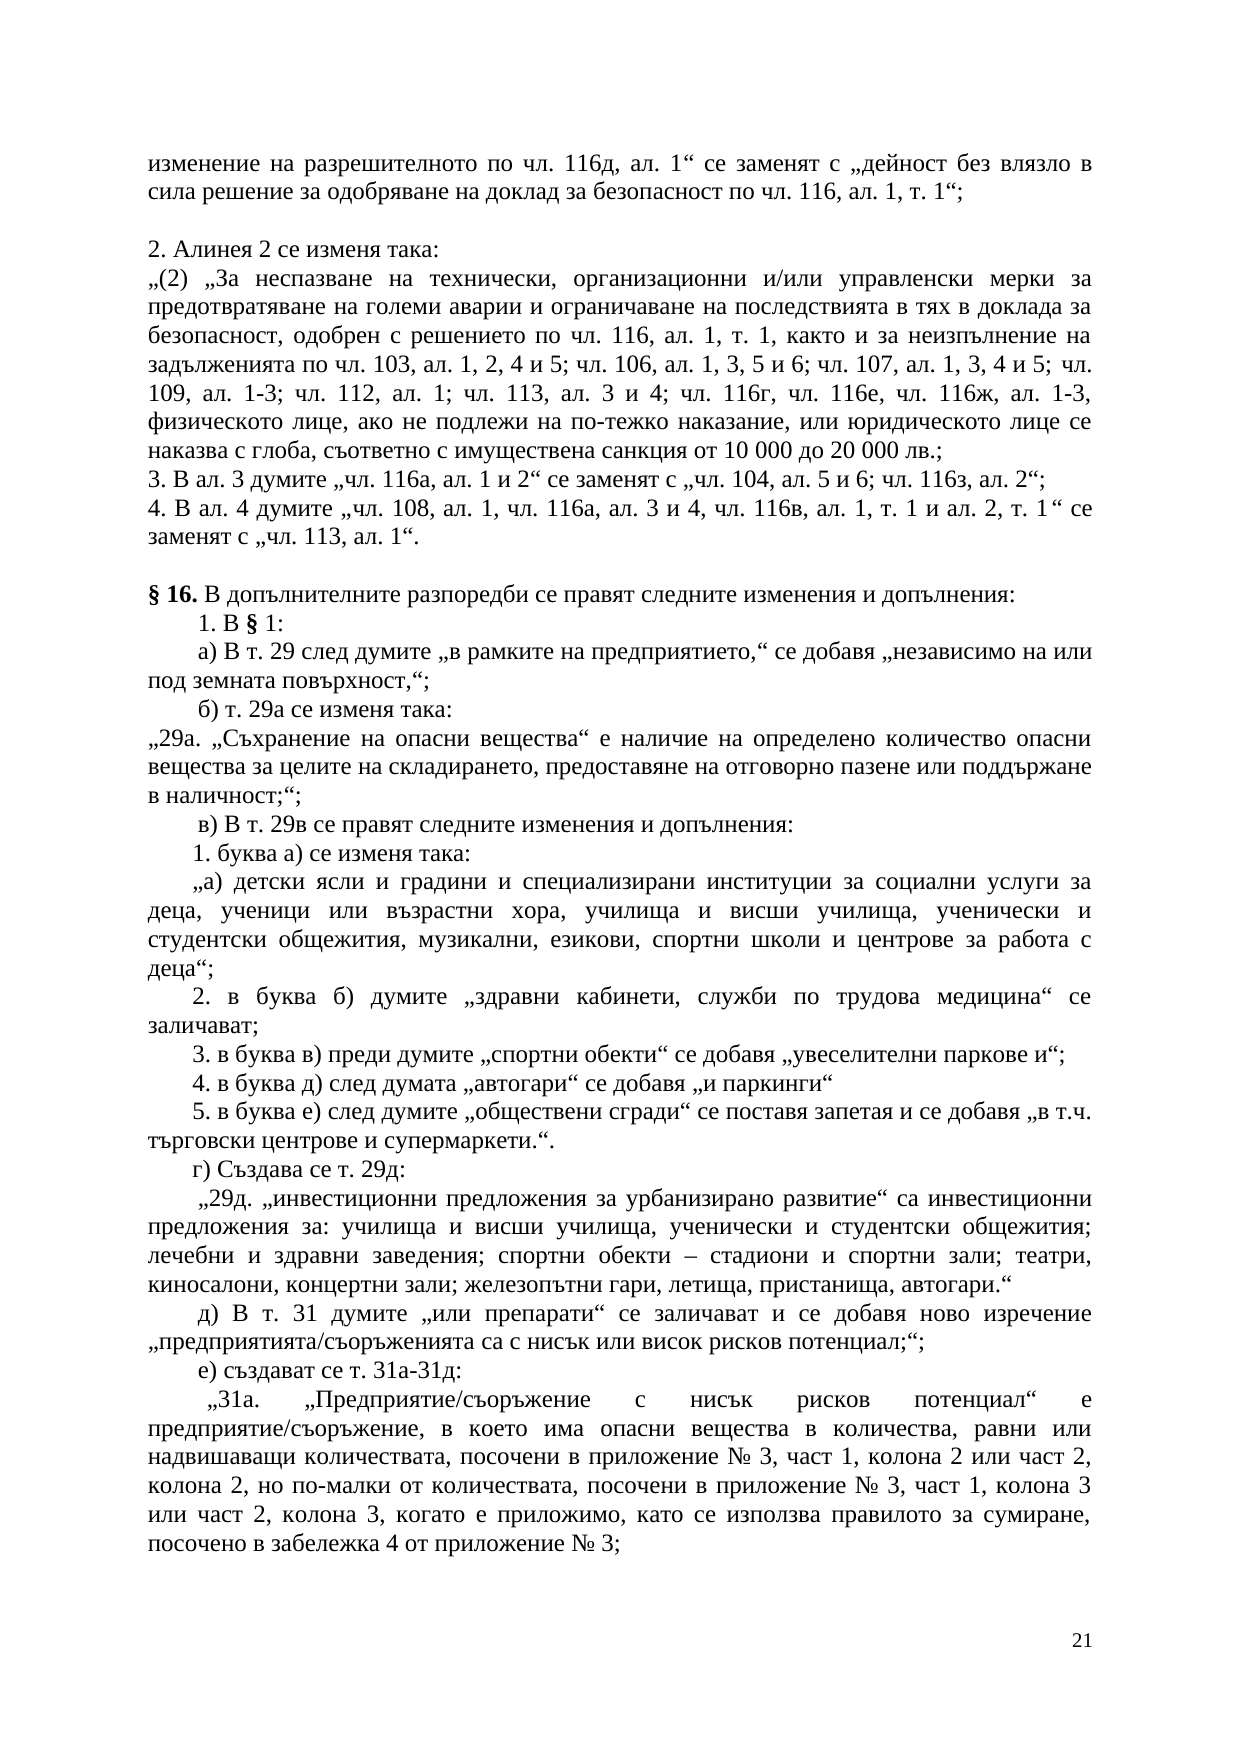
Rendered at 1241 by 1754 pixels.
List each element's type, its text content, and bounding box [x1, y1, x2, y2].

text 3. В ал. 3 думите „чл. 116а, ал. 1 и 2“ се заменят с „чл. 104, ал. 5 и 6; чл. 116з, ал. 2“; [148, 464, 1093, 493]
text 2. в буква б) думите „здравни кабинети, служби по трудова медицина“ се заличават; [148, 981, 1093, 1039]
text „29а. „Съхранение на опасни вещества“ е наличие на определено количество опасни вещества за целите на складирането, предоставяне на отговорно пазене или поддържане в наличност;“; [148, 723, 1093, 809]
text „31а. „Предприятие/съоръжение с нисък рисков потенциал“ е предприятие/съоръжение, в което има опасни вещества в количества, равни или надвишаващи количествата, посочени в приложение № 3, част 1, колона 2 или част 2, колона 2, но по-малки от количествата, посочени в приложение № 3, част 1, колона 3 или част 2, колона 3, когато е приложимо, като се използва правилото за сумиране, посочено в забележка 4 от приложение № 3; [148, 1384, 1093, 1556]
text § 16. В допълнителните разпоредби се правят следните изменения и допълнения: [148, 579, 1093, 608]
text 2. Алинея 2 се изменя така: [148, 234, 1093, 263]
text 1. буква а) се изменя така: [148, 838, 1093, 866]
text б) т. 29а се изменя така: [148, 694, 1093, 723]
text 3. в буква в) преди думите „спортни обекти“ се добавя „увеселителни паркове и“; [148, 1039, 1093, 1068]
text 1. В § 1: [148, 608, 1093, 636]
text 4. в буква д) след думата „автогари“ се добавя „и паркинги“ [148, 1068, 1093, 1096]
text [148, 148, 1093, 205]
text 4. В ал. 4 думите „чл. 108, ал. 1, чл. 116а, ал. 3 и 4, чл. 116в, ал. 1, т. 1 и ал. 2, т. 1“ се заменят с „чл. 113, ал. 1“. [148, 493, 1093, 550]
text 5. в буква е) след думите „обществени сгради“ се поставя запетая и се добавя „в т.ч. търговски центрове и супермаркети.“. [148, 1096, 1093, 1154]
text д) В т. 31 думите „или препарати“ се заличават и се добавя ново изречение „предприятията/съоръженията са с нисък или висок рисков потенциал;“; [148, 1298, 1093, 1355]
text „29д. „инвестиционни предложения за урбанизирано развитие“ са инвестиционни предложения за: училища и висши училища, ученически и студентски общежития; лечебни и здравни заведения; спортни обекти – стадиони и спортни зали; театри, киносалони, концертни зали; железопътни гари, летища, пристанища, автогари.“ [148, 1183, 1093, 1298]
text „а) детски ясли и градини и специализирани институции за социални услуги за деца, ученици или възрастни хора, училища и висши училища, ученически и студентски общежития, музикални, езикови, спортни школи и центрове за работа с деца“; [148, 866, 1093, 981]
text е) създават се т. 31а-31д: [148, 1355, 1093, 1384]
text г) Създава се т. 29д: [148, 1154, 1093, 1183]
text „(2) „За неспазване на технически, организационни и/или управленски мерки за предотвратяване на големи аварии и ограничаване на последствията в тях в доклада за безопасност, одобрен с решението по чл. 116, ал. 1, т. 1, както и за неизпълнение на задълженията по чл. 103, ал. 1, 2, 4 и 5; чл. 106, ал. 1, 3, 5 и 6; чл. 107, ал. 1, 3, 4 и 5; чл. 109, ал. 1-3; чл. 112, ал. 1; чл. 113, ал. 3 и 4; чл. 116г, чл. 116е, чл. 116ж, ал. 1-3, физическото лице, ако не подлежи на по-тежко наказание, или юридическото лице се наказва с глоба, съответно с имуществена санкция от 10 000 до 20 000 лв.; [148, 263, 1093, 464]
text а) В т. 29 след думите „в рамките на предприятието,“ се добавя „независимо на или под земната повърхност,“; [148, 636, 1093, 694]
text в) В т. 29в се правят следните изменения и допълнения: [148, 809, 1093, 838]
